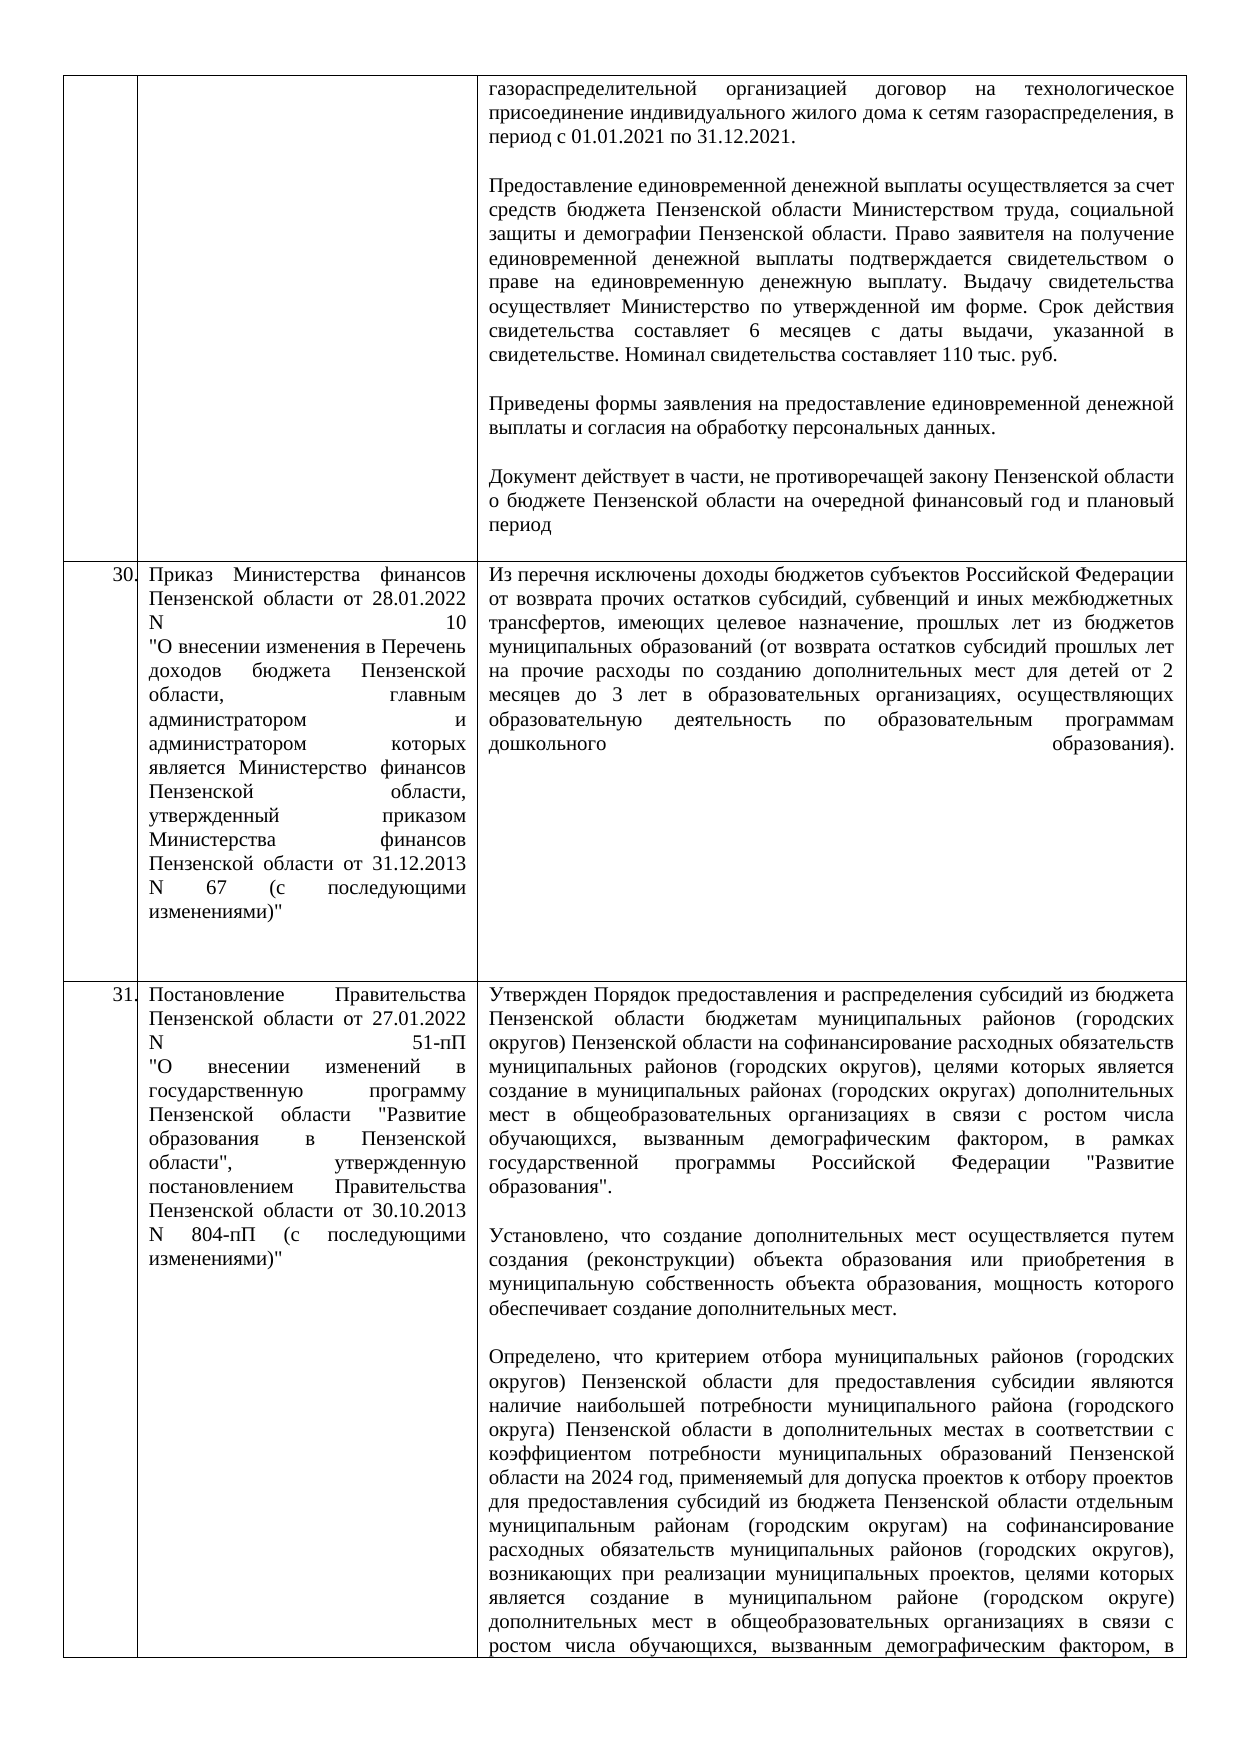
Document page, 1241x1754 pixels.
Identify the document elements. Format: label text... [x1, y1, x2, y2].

table_cell Приказ Министерства финансов Пензенской области от 28.01.2022 N 10 "О внесении изменения в Перечень доходов бюджета Пензенской области, главным администратором и администратором которых является Министерство финансов Пензенской области, утвержденный приказом Министерства финансов Пензенской области от 31.12.2013 N 67 (с последующими изменениями)" [138, 562, 477, 981]
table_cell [138, 76, 477, 561]
table_cell [64, 982, 137, 1657]
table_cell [138, 982, 477, 1657]
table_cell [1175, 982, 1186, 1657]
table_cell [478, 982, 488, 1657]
table_cell [64, 562, 137, 981]
table_cell Из перечня исключены доходы бюджетов субъектов Российской Федерации от возврата прочих остатков субсидий, субвенций и иных межбюджетных трансфертов, имеющих целевое назначение, прошлых лет из бюджетов муниципальных образований (от возврата остатков субсидий прошлых лет на прочие расходы по созданию дополнительных мест для детей от 2 месяцев до 3 лет в образовательных организациях, осуществляющих образовательную деятельность по образовательным программам дошкольного образования). [478, 562, 1186, 981]
table_cell [64, 76, 137, 561]
